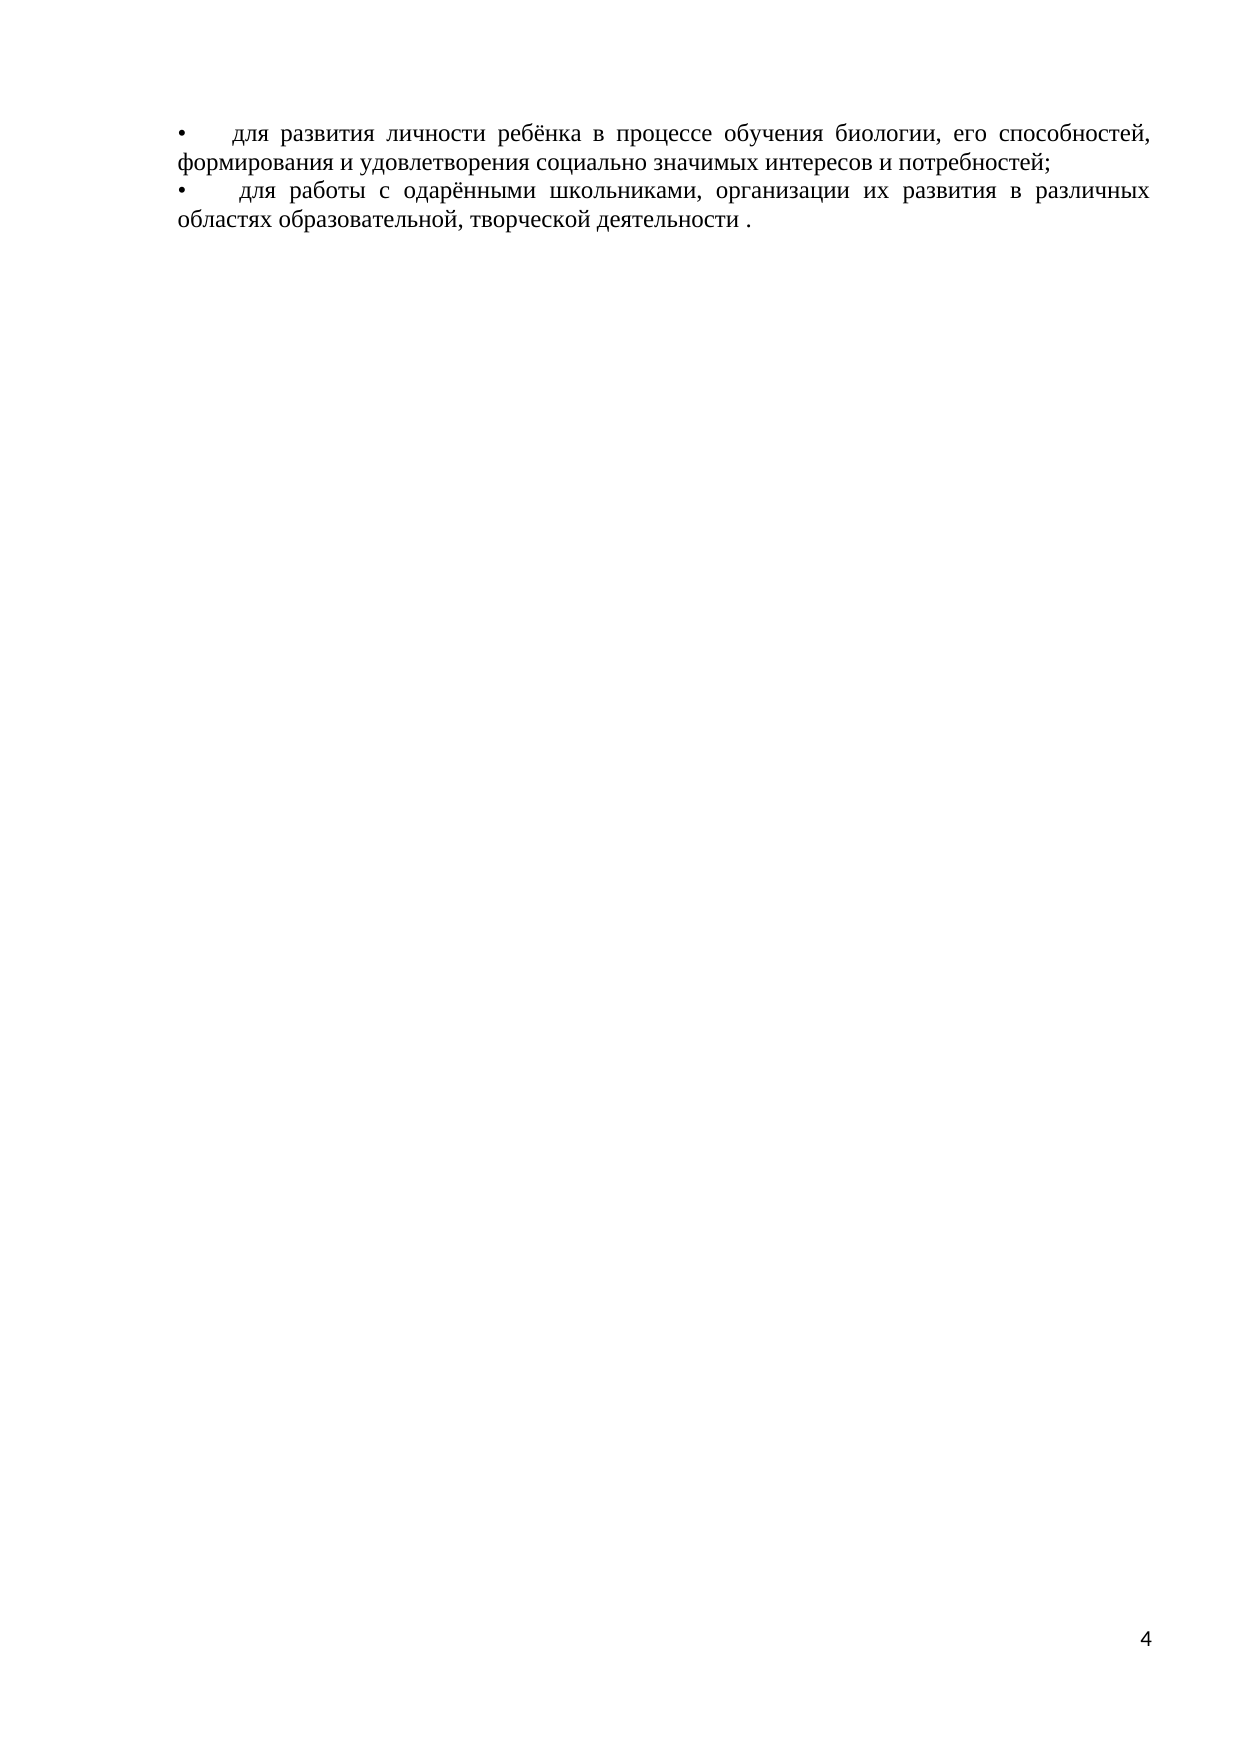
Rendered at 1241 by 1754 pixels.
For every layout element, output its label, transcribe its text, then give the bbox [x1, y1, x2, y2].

text • для работы с одарёнными школьниками, организации их развития в различных областях образовательной, творческой деятельности . [177, 176, 1152, 233]
text • для развития личности ребёнка в процессе обучения биологии, его способностей, формирования и удовлетворения социально значимых интересов и потребностей; [177, 118, 1152, 176]
